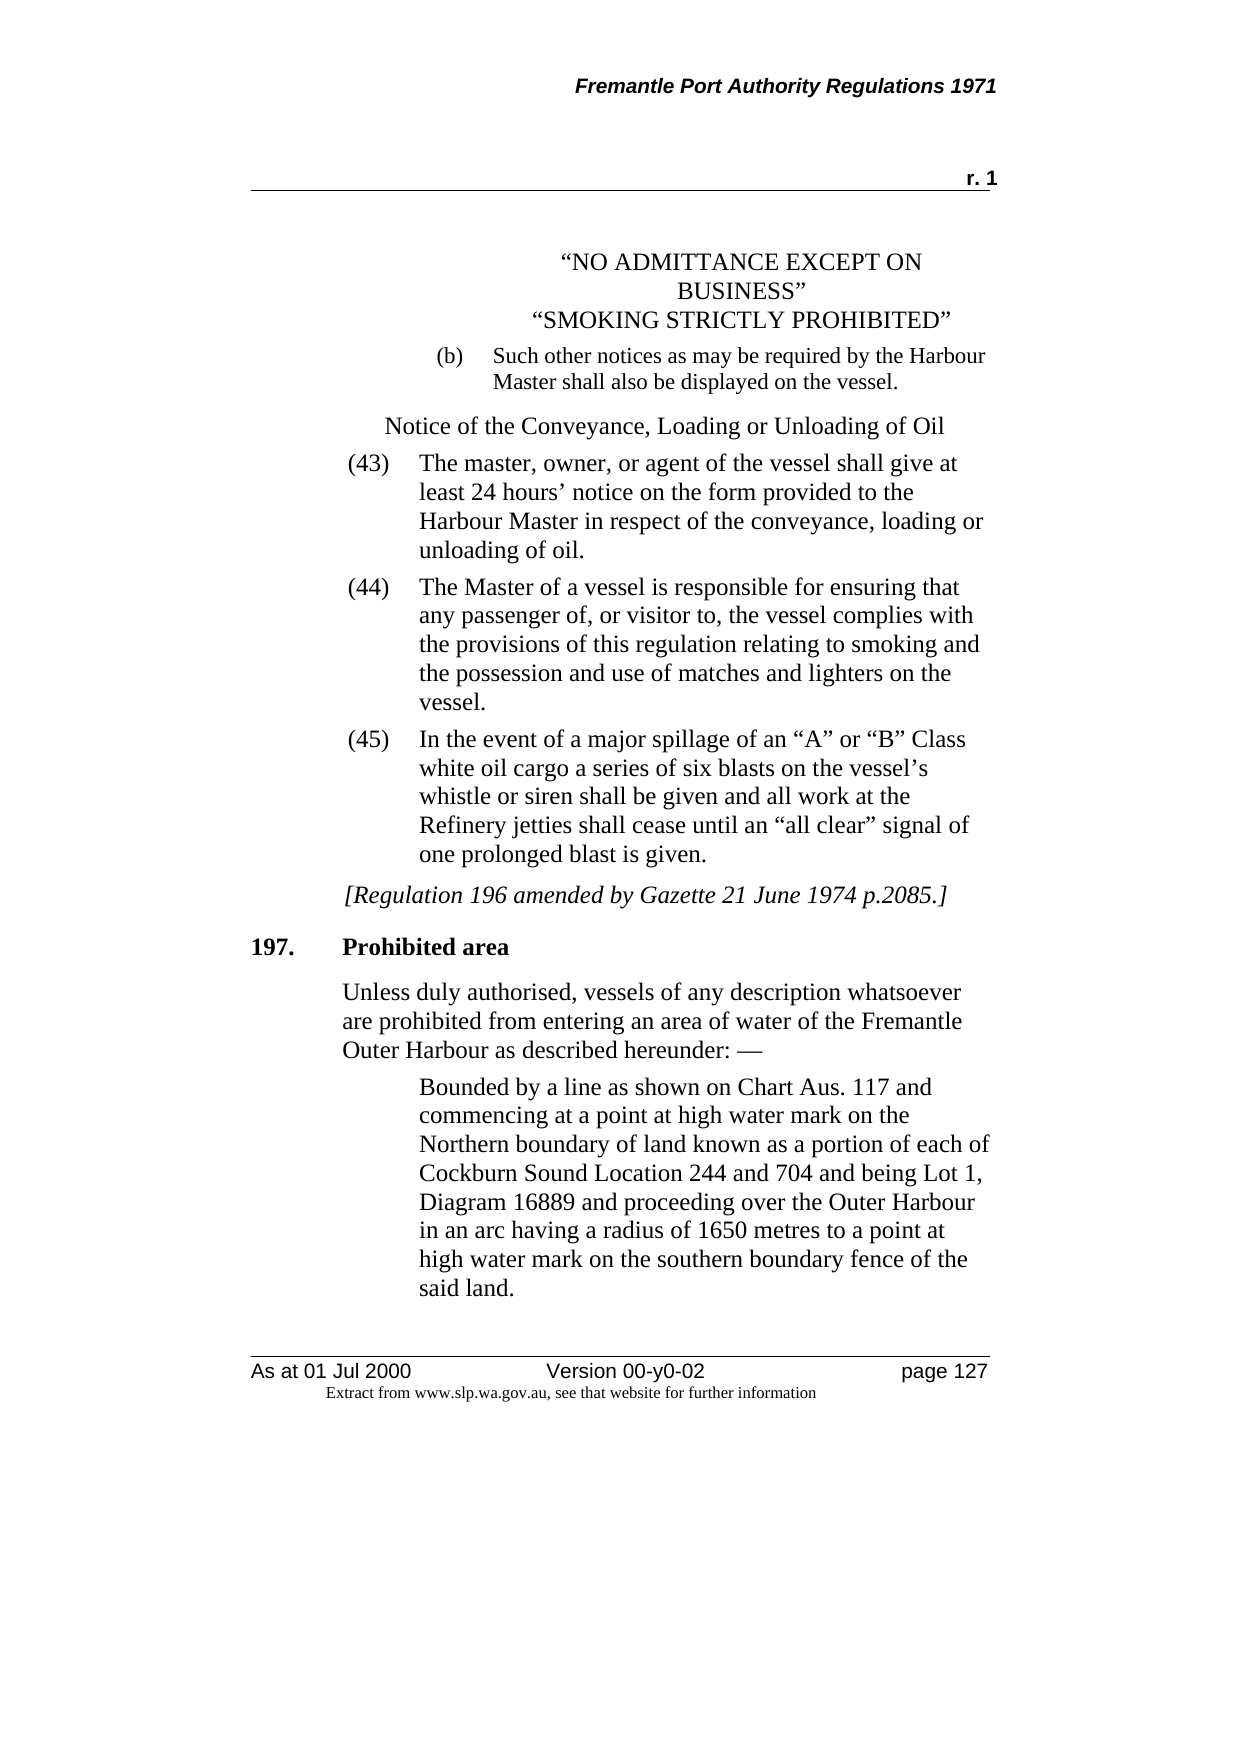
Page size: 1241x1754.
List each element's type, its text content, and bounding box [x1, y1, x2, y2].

text (45) In the event of a major spillage of an “A” or “B” Class white oil cargo a series of six blasts on the vessel’s whistle or siren shall be given and all work at the Refinery jetties shall cease until an “all clear” signal of one prolonged blast is given. [251, 724, 990, 868]
text Bounded by a line as shown on Chart Aus. 117 and commencing at a point at high water mark on the Northern boundary of land known as a portion of each of Cockburn Sound Location 244 and 704 and being Lot 1, Diagram 16889 and proceeding over the Outer Harbour in an arc having a radius of 1650 metres to a point at high water mark on the southern boundary fence of the said land. [251, 1072, 990, 1302]
text “NO ADMITTANCE EXCEPT ON BUSINESS” [493, 247, 990, 305]
text (43) The master, owner, or agent of the vessel shall give at least 24 hours’ notice on the form provided to the Harbour Master in respect of the conveyance, loading or unloading of oil. [251, 448, 990, 563]
subtitle Notice of the Conveyance, Loading or Unloading of Oil [339, 411, 990, 440]
text [Regulation 196 amended by Gazette 21 June 1974 p.2085.] [251, 880, 990, 909]
subtitle 197. Prohibited area [251, 932, 990, 961]
text (44) The Master of a vessel is responsible for ensuring that any passenger of, or visitor to, the vessel complies with the provisions of this regulation relating to smoking and the possession and use of matches and lighters on the vessel. [251, 572, 990, 716]
text Unless duly authorised, vessels of any description whatsoever are prohibited from entering an area of water of the Fremantle Outer Harbour as described hereunder: — [251, 977, 990, 1063]
text “SMOKING STRICTLY PROHIBITED” [493, 305, 990, 334]
text (b) Such other notices as may be required by the Harbour Master shall also be displayed on the vessel. [251, 342, 990, 395]
